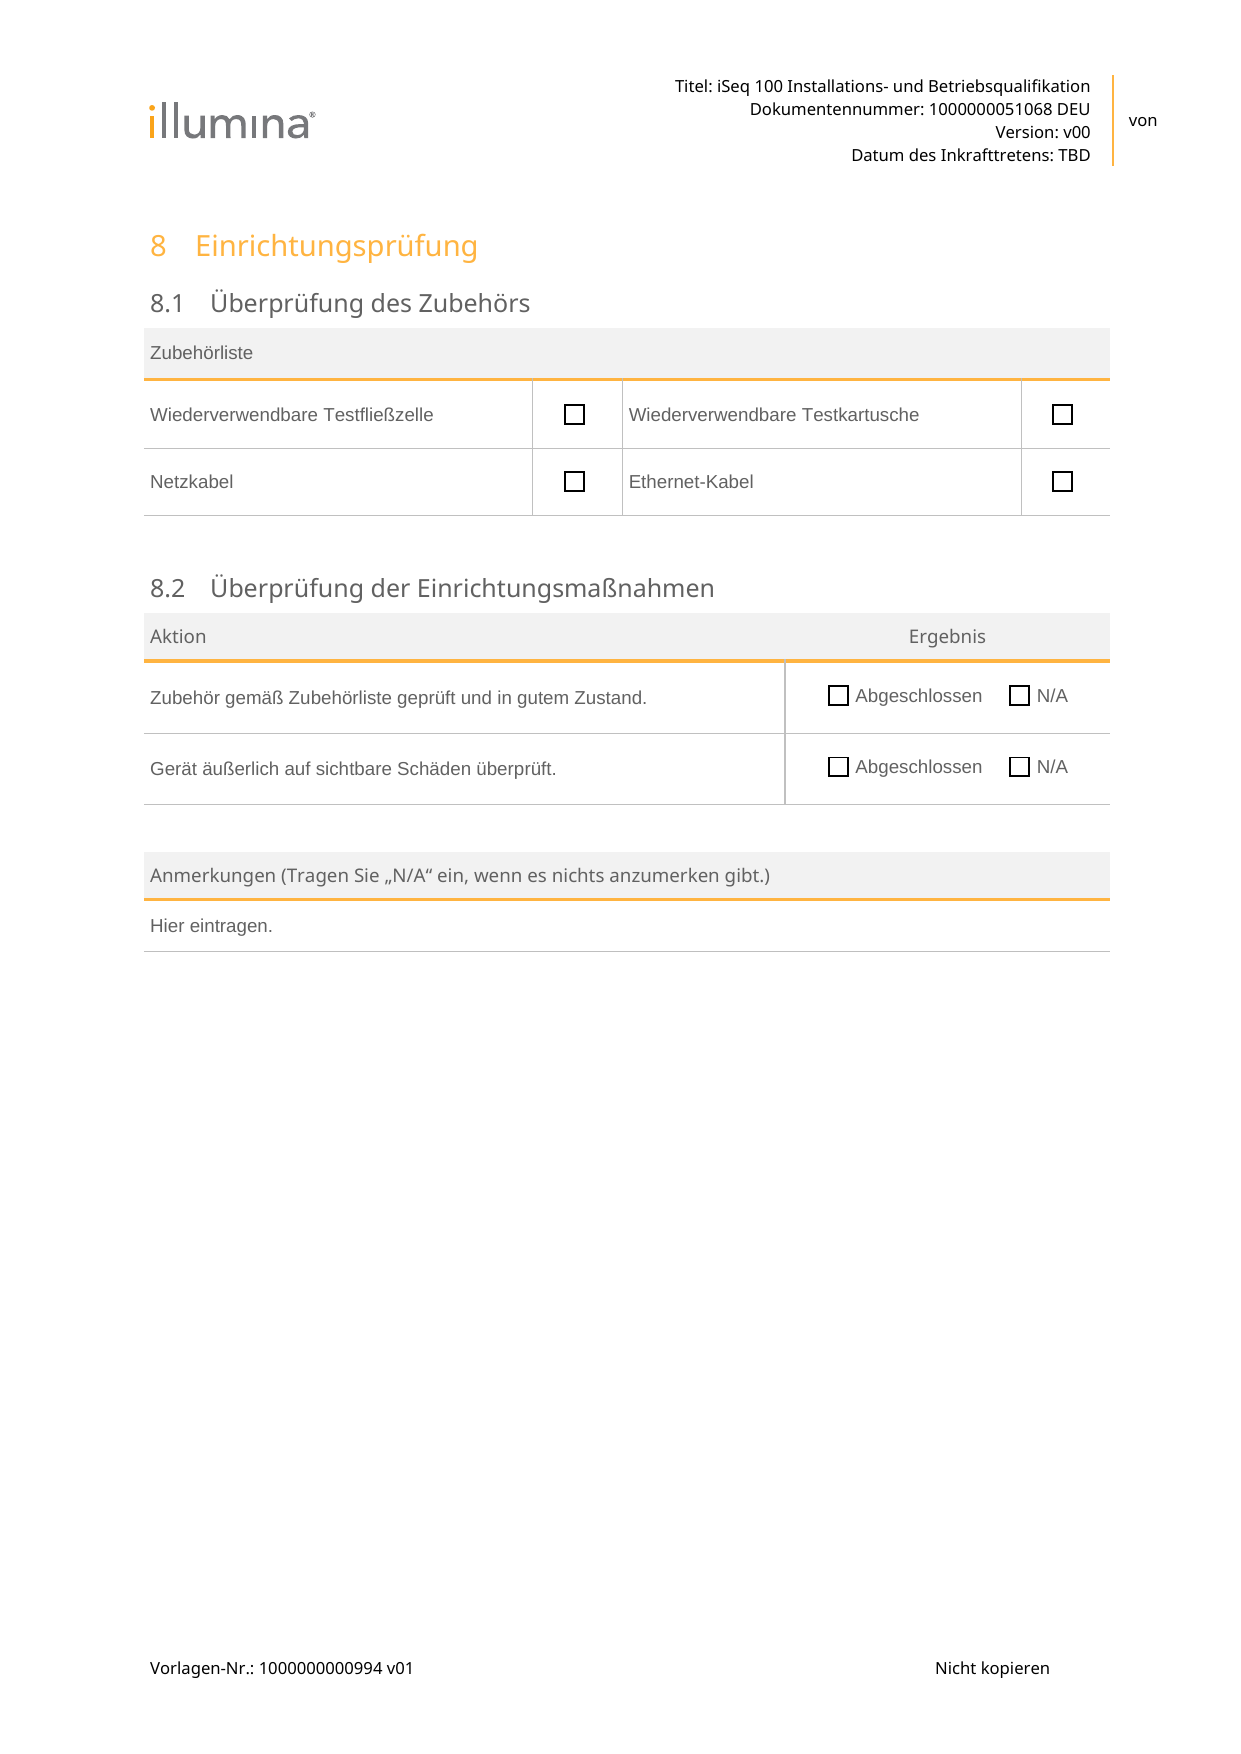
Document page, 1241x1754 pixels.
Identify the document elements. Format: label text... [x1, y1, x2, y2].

table_cell Gerät äußerlich auf sichtbare Schäden überprüft. [144, 734, 784, 804]
table_header Anmerkungen (Tragen Sie „N/A“ ein, wenn es nichts anzumerken gibt.) [144, 852, 1110, 898]
table_cell Wiederverwendbare Testfließzelle [144, 381, 532, 448]
table_cell [1022, 381, 1110, 448]
table_cell [1022, 449, 1110, 515]
table_header Zubehörliste [144, 328, 1110, 378]
table_cell [533, 449, 622, 515]
table_header Ergebnis [785, 613, 1110, 659]
table_cell Netzkabel [144, 449, 532, 515]
table_header Aktion [144, 613, 785, 659]
subtitle Überprüfung der Einrichtungsmaßnahmen [150, 571, 1090, 605]
subtitle Einrichtungsprüfung [150, 225, 1090, 264]
table_cell [144, 901, 1110, 951]
subtitle Überprüfung des Zubehörs [150, 285, 1090, 319]
table_cell Ethernet-Kabel [623, 449, 1021, 515]
table_cell [533, 381, 622, 448]
table_cell Abgeschlossen N/A [786, 663, 1110, 733]
table_cell Abgeschlossen N/A [786, 734, 1110, 804]
table_cell Zubehör gemäß Zubehörliste geprüft und in gutem Zustand. [144, 663, 784, 733]
table_cell Wiederverwendbare Testkartusche [623, 381, 1021, 448]
